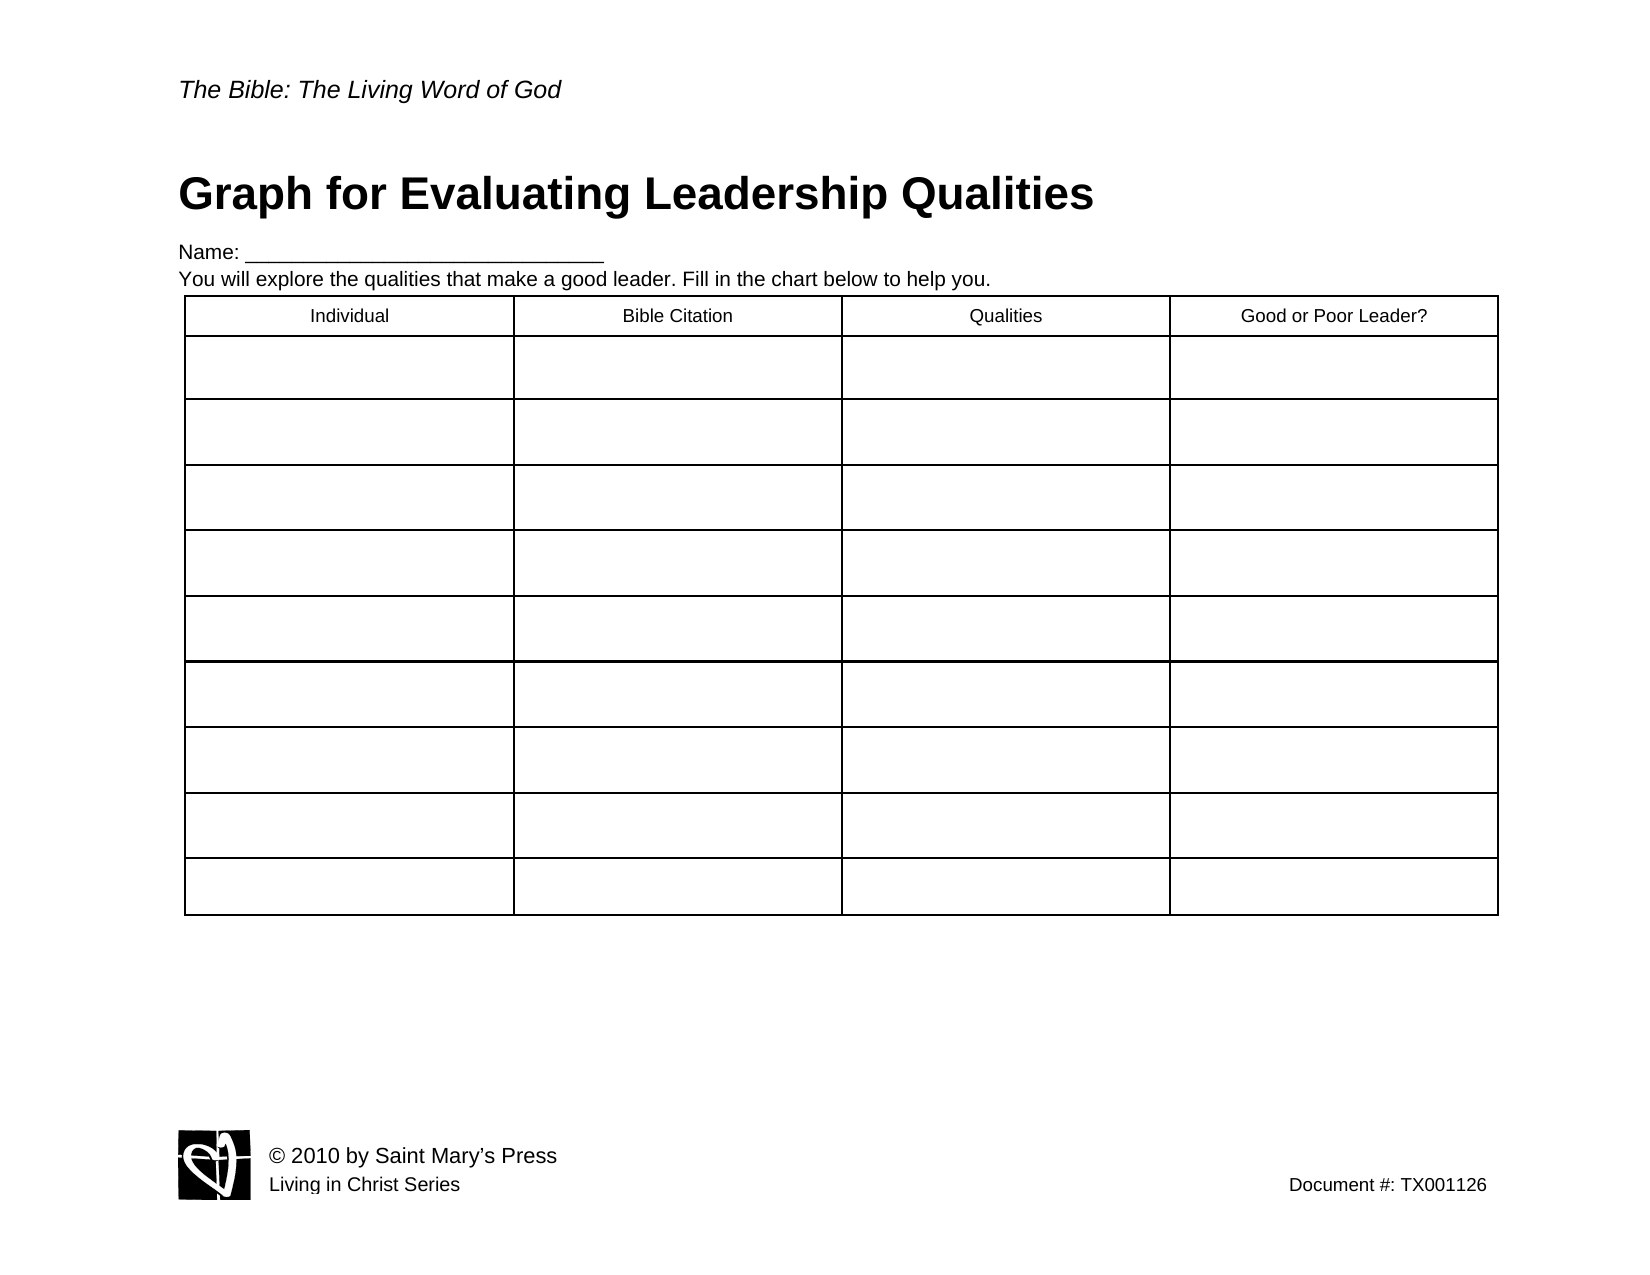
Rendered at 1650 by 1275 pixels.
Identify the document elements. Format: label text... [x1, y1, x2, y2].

table_cell [186, 337, 513, 398]
table_cell [1171, 663, 1497, 726]
table_cell [515, 794, 841, 857]
table_cell [515, 531, 841, 595]
table_cell [515, 663, 841, 726]
table_cell [843, 859, 1169, 914]
table_header Individual [186, 297, 513, 335]
table_cell [843, 663, 1169, 726]
table_cell [186, 531, 513, 595]
text Name: _______________________________ [178, 240, 1556, 264]
table_cell [186, 663, 513, 726]
table_cell [186, 859, 513, 914]
table_cell [1171, 728, 1497, 792]
table_cell [1171, 794, 1497, 857]
table_cell [515, 728, 841, 792]
table_cell [1171, 337, 1497, 398]
table_cell [515, 597, 841, 660]
table_cell [186, 466, 513, 529]
table_cell [1171, 466, 1497, 529]
table_cell [186, 597, 513, 660]
table_cell [186, 728, 513, 792]
table_cell [1171, 400, 1497, 463]
table_header Good or Poor Leader? [1171, 297, 1497, 335]
table_header Bible Citation [515, 297, 841, 335]
table_cell [843, 531, 1169, 595]
table_cell [843, 337, 1169, 398]
table_cell [843, 466, 1169, 529]
table_cell [1171, 859, 1497, 914]
table_cell [843, 400, 1169, 463]
table_cell [843, 728, 1169, 792]
table_cell [515, 337, 841, 398]
text Graph for Evaluating Leadership Qualities [178, 166, 1556, 219]
table_cell [515, 859, 841, 914]
text You will explore the qualities that make a good leader. Fill in the chart below to help you. [178, 267, 1556, 291]
table_cell [186, 400, 513, 463]
table_header Qualities [843, 297, 1169, 335]
table_cell [515, 466, 841, 529]
table_cell [1171, 531, 1497, 595]
table_cell [515, 400, 841, 463]
table_cell [186, 794, 513, 857]
table_cell [843, 794, 1169, 857]
table_cell [843, 597, 1169, 660]
table_cell [1171, 597, 1497, 660]
